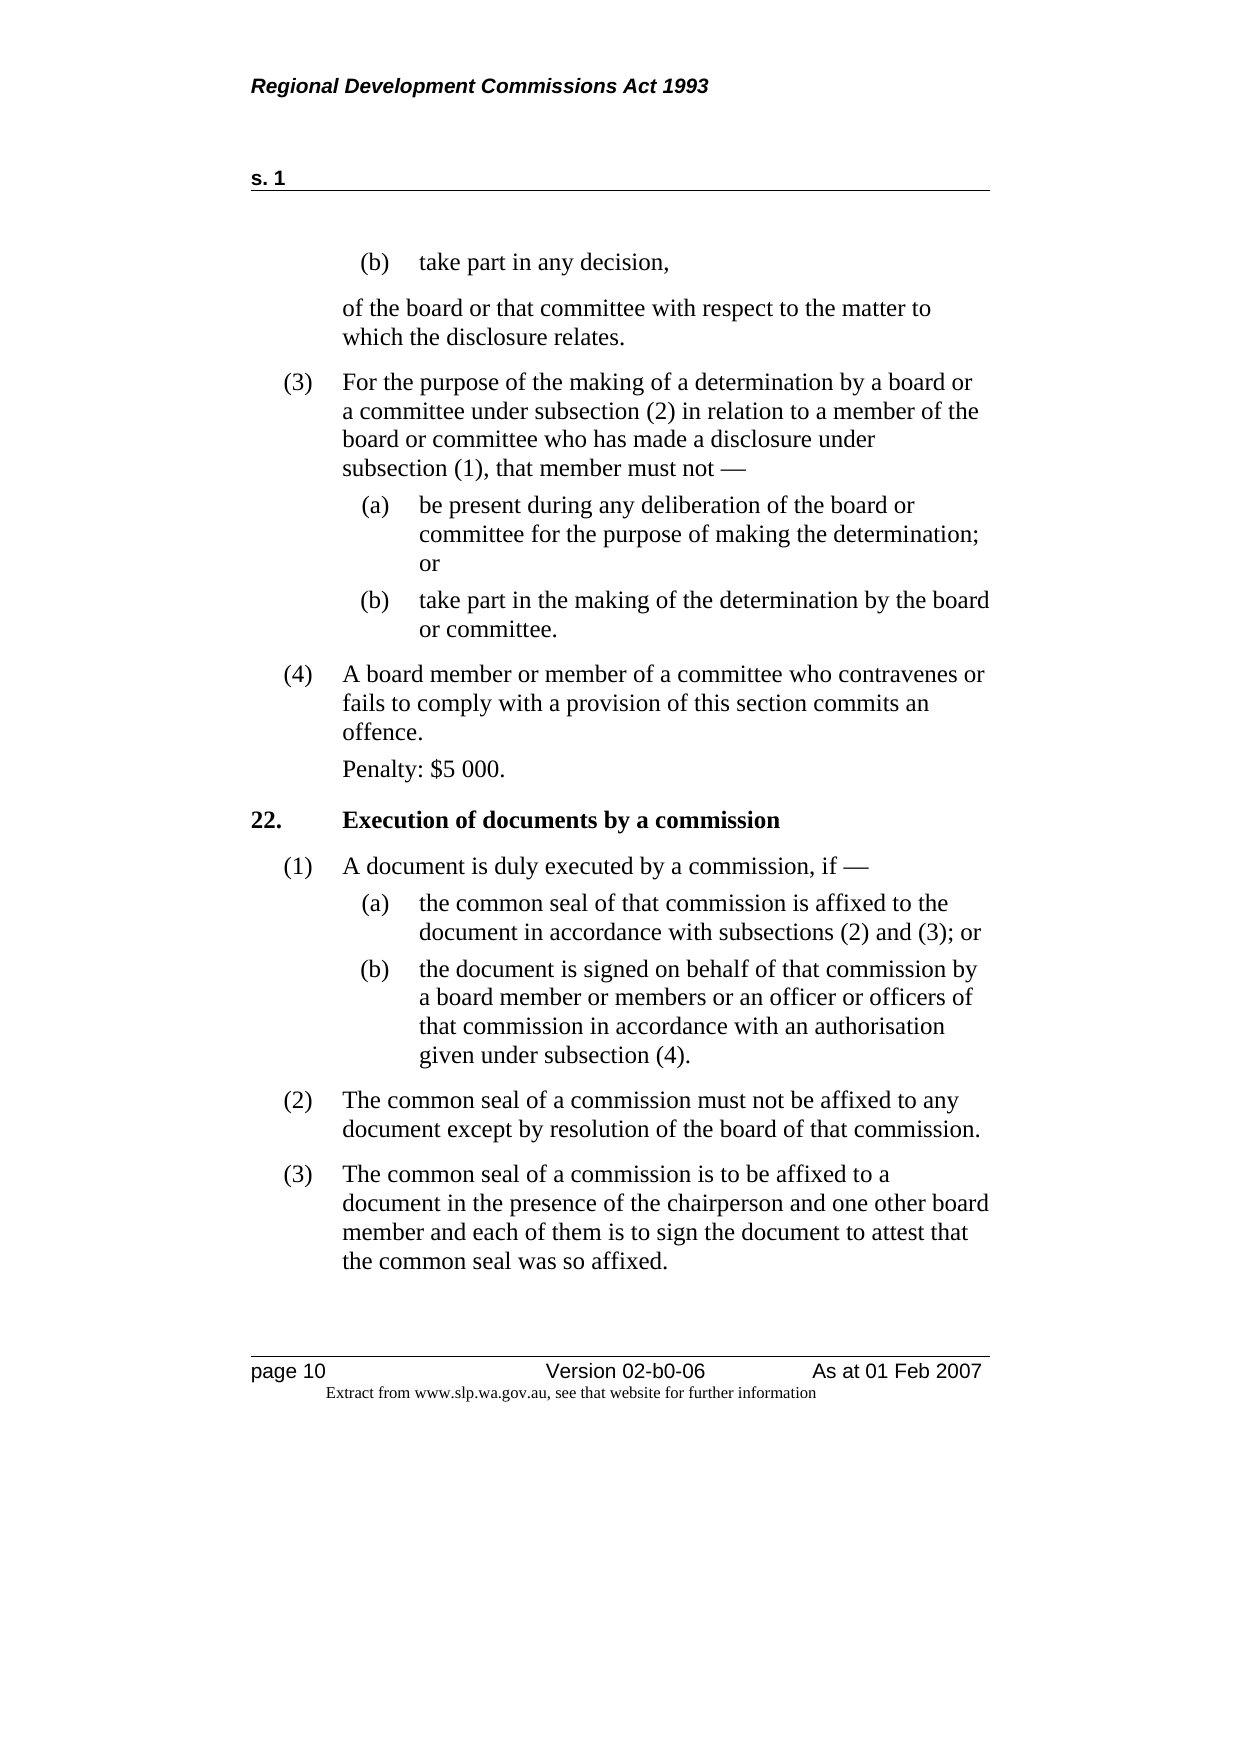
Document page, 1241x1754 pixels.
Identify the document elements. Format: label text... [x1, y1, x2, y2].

text (4) A board member or member of a committee who contravenes or fails to comply with a provision of this section commits an offence. [251, 659, 990, 745]
text Penalty: $5 000. [251, 754, 990, 782]
text (1) A document is duly executed by a commission, if — [251, 851, 990, 879]
subtitle 22. Execution of documents by a commission [251, 805, 990, 834]
text (b) the document is signed on behalf of that commission by a board member or members or an officer or officers of that commission in accordance with an authorisation given under subsection (4). [251, 954, 990, 1069]
text (2) The common seal of a commission must not be affixed to any document except by resolution of the board of that commission. [251, 1085, 990, 1143]
text (a) be present during any deliberation of the board or committee for the purpose of making the determination; or [251, 490, 990, 577]
text of the board or that committee with respect to the matter to which the disclosure relates. [251, 293, 990, 350]
text (b) take part in any decision, [251, 247, 990, 276]
text (a) the common seal of that commission is affixed to the document in accordance with subsections (2) and (3); or [251, 888, 990, 945]
text (3) For the purpose of the making of a determination by a board or a committee under subsection (2) in relation to a member of the board or committee who has made a disclosure under subsection (1), that member must not — [251, 367, 990, 482]
text (b) take part in the making of the determination by the board or committee. [251, 585, 990, 642]
text (3) The common seal of a commission is to be affixed to a document in the presence of the chairperson and one other board member and each of them is to sign the document to attest that the common seal was so affixed. [251, 1159, 990, 1274]
